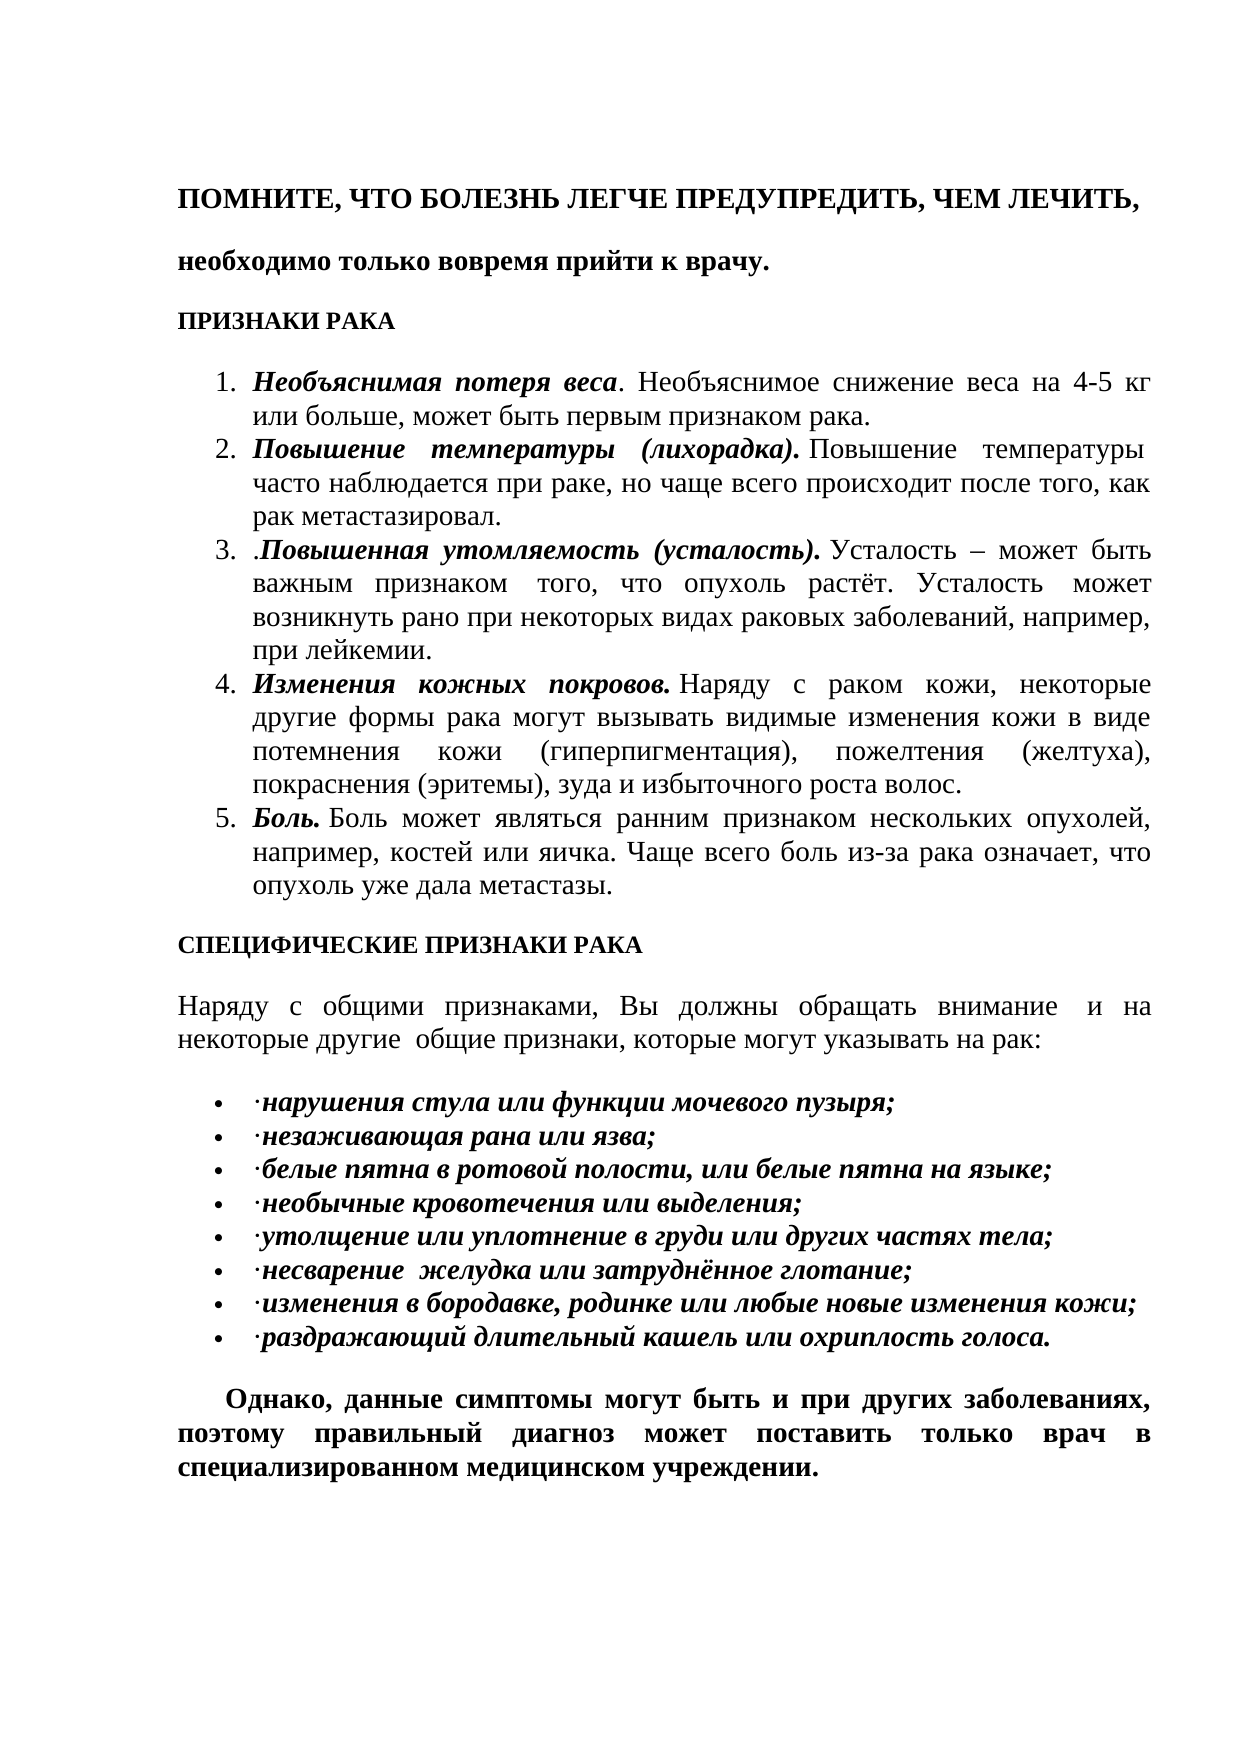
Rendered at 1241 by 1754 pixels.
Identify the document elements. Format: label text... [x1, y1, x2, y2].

list Необъяснимая потеря веса. Необъяснимое снижение веса на 4-5 кг или больше, может быть первым признаком рака. [215, 364, 1152, 431]
list ·нарушения стула или функции мочевого пузыря; [215, 1084, 1152, 1118]
list Боль. Боль может являться ранним признаком нескольких опухолей, например, костей или яичка. Чаще всего боль из-за рака означает, что опухоль уже дала метастазы. [215, 800, 1152, 901]
text ПРИЗНАКИ РАКА [177, 306, 1152, 335]
text необходимо только вовремя прийти к врачу. [177, 243, 1152, 277]
list ·необычные кровотечения или выделения; [215, 1185, 1152, 1218]
list Изменения кожных покровов. Наряду с раком кожи, некоторые другие формы рака могут вызывать видимые изменения кожи в виде потемнения кожи (гиперпигментация), пожелтения (желтуха), покраснения (эритемы), зуда и избыточного роста волос. [215, 666, 1152, 800]
list .Повышенная утомляемость (усталость). Усталость – может быть важным признаком того, что опухоль растёт. Усталость может возникнуть рано при некоторых видах раковых заболеваний, например, при лейкемии. [215, 532, 1152, 666]
list ·раздражающий длительный кашель или охриплость голоса. [215, 1319, 1152, 1352]
list ·изменения в бородавке, родинке или любые новые изменения кожи; [215, 1285, 1152, 1319]
text Однако, данные симптомы могут быть и при других заболеваниях, поэтому правильный диагноз может поставить только врач в специализированном медицинском учреждении. [177, 1382, 1152, 1482]
text ПОМНИТЕ, ЧТО БОЛЕЗНЬ ЛЕГЧЕ ПРЕДУПРЕДИТЬ, ЧЕМ ЛЕЧИТЬ, [177, 181, 1152, 214]
list ·белые пятна в ротовой полости, или белые пятна на языке; [215, 1151, 1152, 1185]
list Повышение температуры (лихорадка). Повышение температуры часто наблюдается при раке, но чаще всего происходит после того, как рак метастазировал. [215, 431, 1152, 532]
list ·незаживающая рана или язва; [215, 1118, 1152, 1151]
text СПЕЦИФИЧЕСКИЕ ПРИЗНАКИ РАКА [177, 930, 1152, 959]
text Наряду с общими признаками, Вы должны обращать внимание и на некоторые другие общие признаки, которые могут указывать на рак: [177, 988, 1152, 1055]
list ·утолщение или уплотнение в груди или других частях тела; [215, 1218, 1152, 1252]
list ·несварение желудка или затруднённое глотание; [215, 1252, 1152, 1285]
